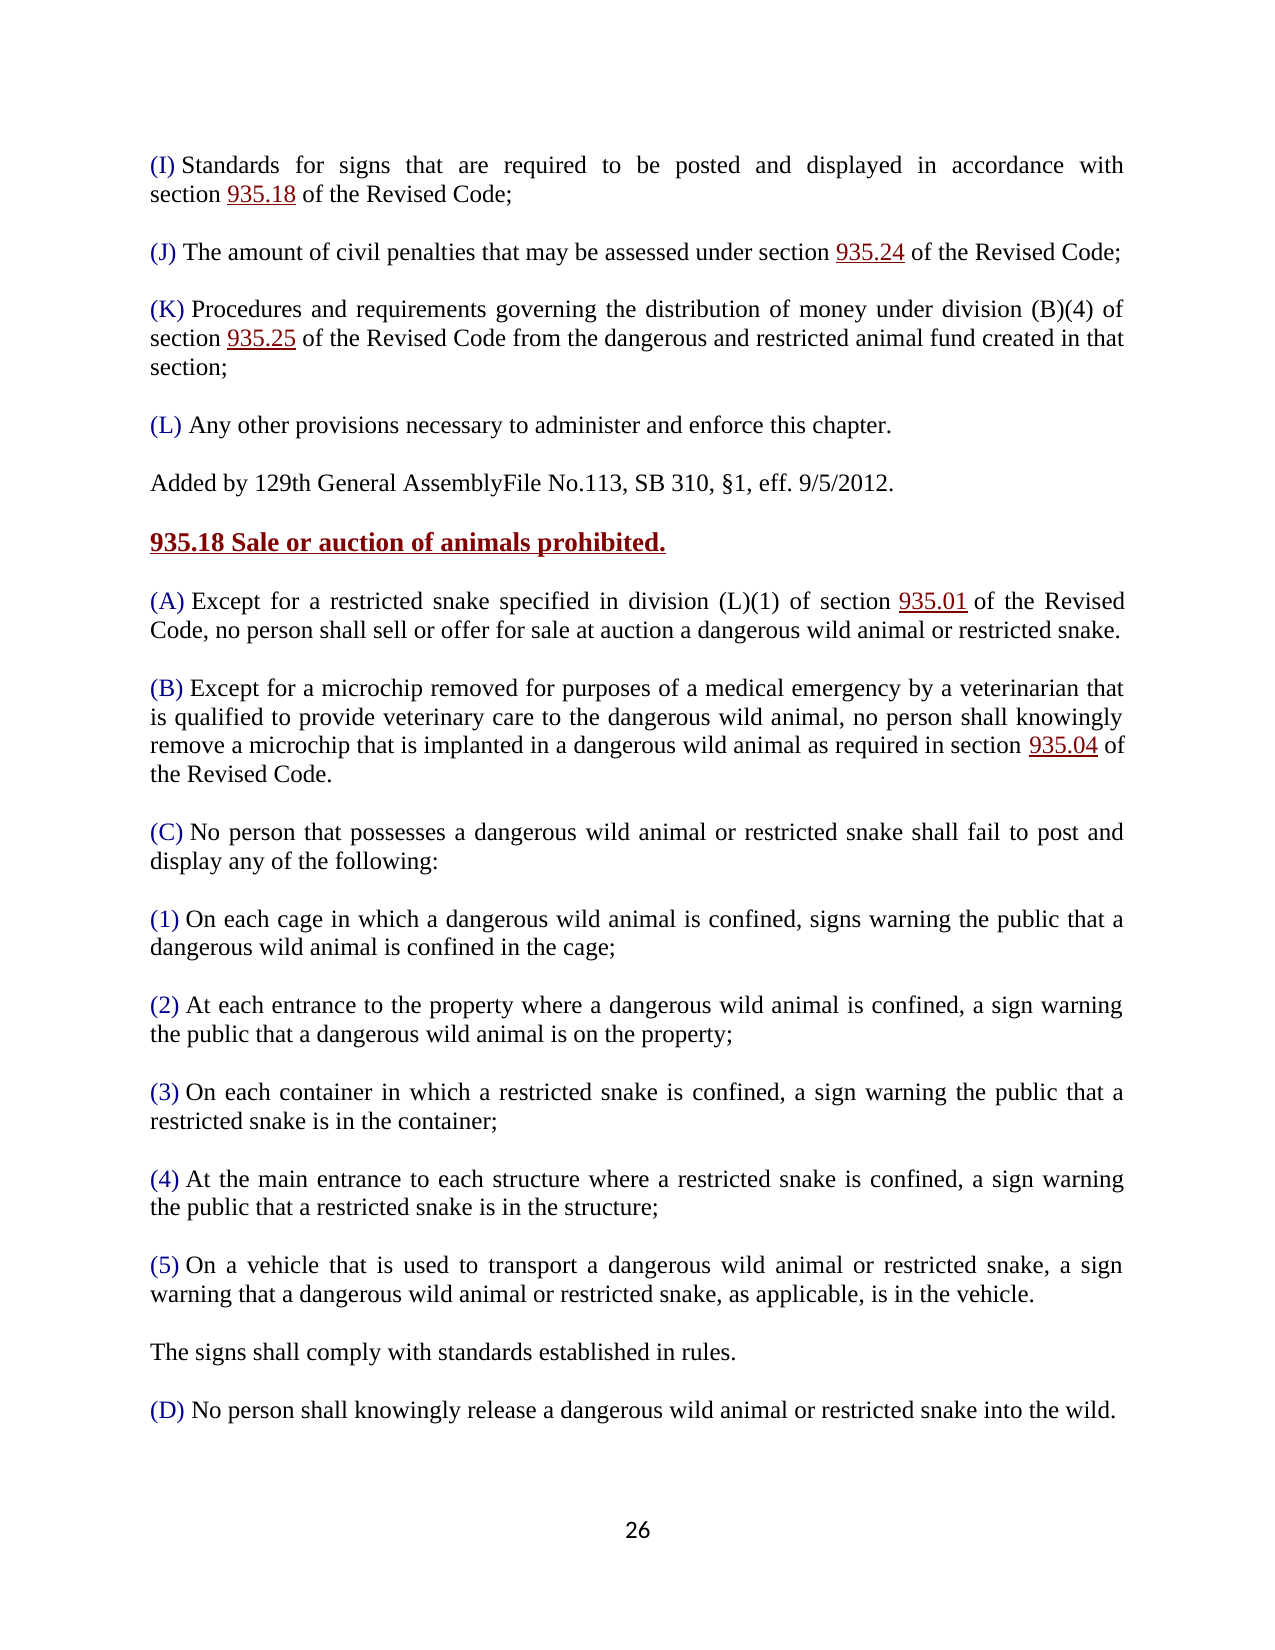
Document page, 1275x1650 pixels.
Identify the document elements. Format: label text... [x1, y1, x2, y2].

text (D) No person shall knowingly release a dangerous wild animal or restricted snake into the wild. [150, 1395, 1125, 1424]
text (K) Procedures and requirements governing the distribution of money under division (B)(4) of section 935.25 of the Revised Code from the dangerous and restricted animal fund created in that section; [150, 294, 1125, 381]
text Added by 129th General AssemblyFile No.113, SB 310, §1, eff. 9/5/2012. [150, 468, 1125, 497]
text (5) On a vehicle that is used to transport a dangerous wild animal or restricted snake, a sign warning that a dangerous wild animal or restricted snake, as applicable, is in the vehicle. [150, 1250, 1125, 1308]
text (J) The amount of civil penalties that may be assessed under section 935.24 of the Revised Code; [150, 237, 1125, 265]
text (L) Any other provisions necessary to administer and enforce this chapter. [150, 410, 1125, 439]
text The signs shall comply with standards established in rules. [150, 1337, 1125, 1366]
text 935.18 Sale or auction of animals prohibited. [150, 526, 1125, 557]
text (B) Except for a microchip removed for purposes of a medical emergency by a veterinarian that is qualified to provide veterinary care to the dangerous wild animal, no person shall knowingly remove a microchip that is implanted in a dangerous wild animal as required in section 935.04 of the Revised Code. [150, 673, 1125, 788]
text (A) Except for a restricted snake specified in division (L)(1) of section 935.01 of the Revised Code, no person shall sell or offer for sale at auction a dangerous wild animal or restricted snake. [150, 586, 1125, 644]
text (4) At the main entrance to each structure where a restricted snake is confined, a sign warning the public that a restricted snake is in the structure; [150, 1164, 1125, 1221]
text (3) On each container in which a restricted snake is confined, a sign warning the public that a restricted snake is in the container; [150, 1077, 1125, 1134]
text (I) Standards for signs that are required to be posted and displayed in accordance with section 935.18 of the Revised Code; [150, 150, 1125, 207]
text (2) At each entrance to the property where a dangerous wild animal is confined, a sign warning the public that a dangerous wild animal is on the property; [150, 990, 1125, 1048]
text (1) On each cage in which a dangerous wild animal is confined, signs warning the public that a dangerous wild animal is confined in the cage; [150, 904, 1125, 961]
text (C) No person that possesses a dangerous wild animal or restricted snake shall fail to post and display any of the following: [150, 817, 1125, 874]
